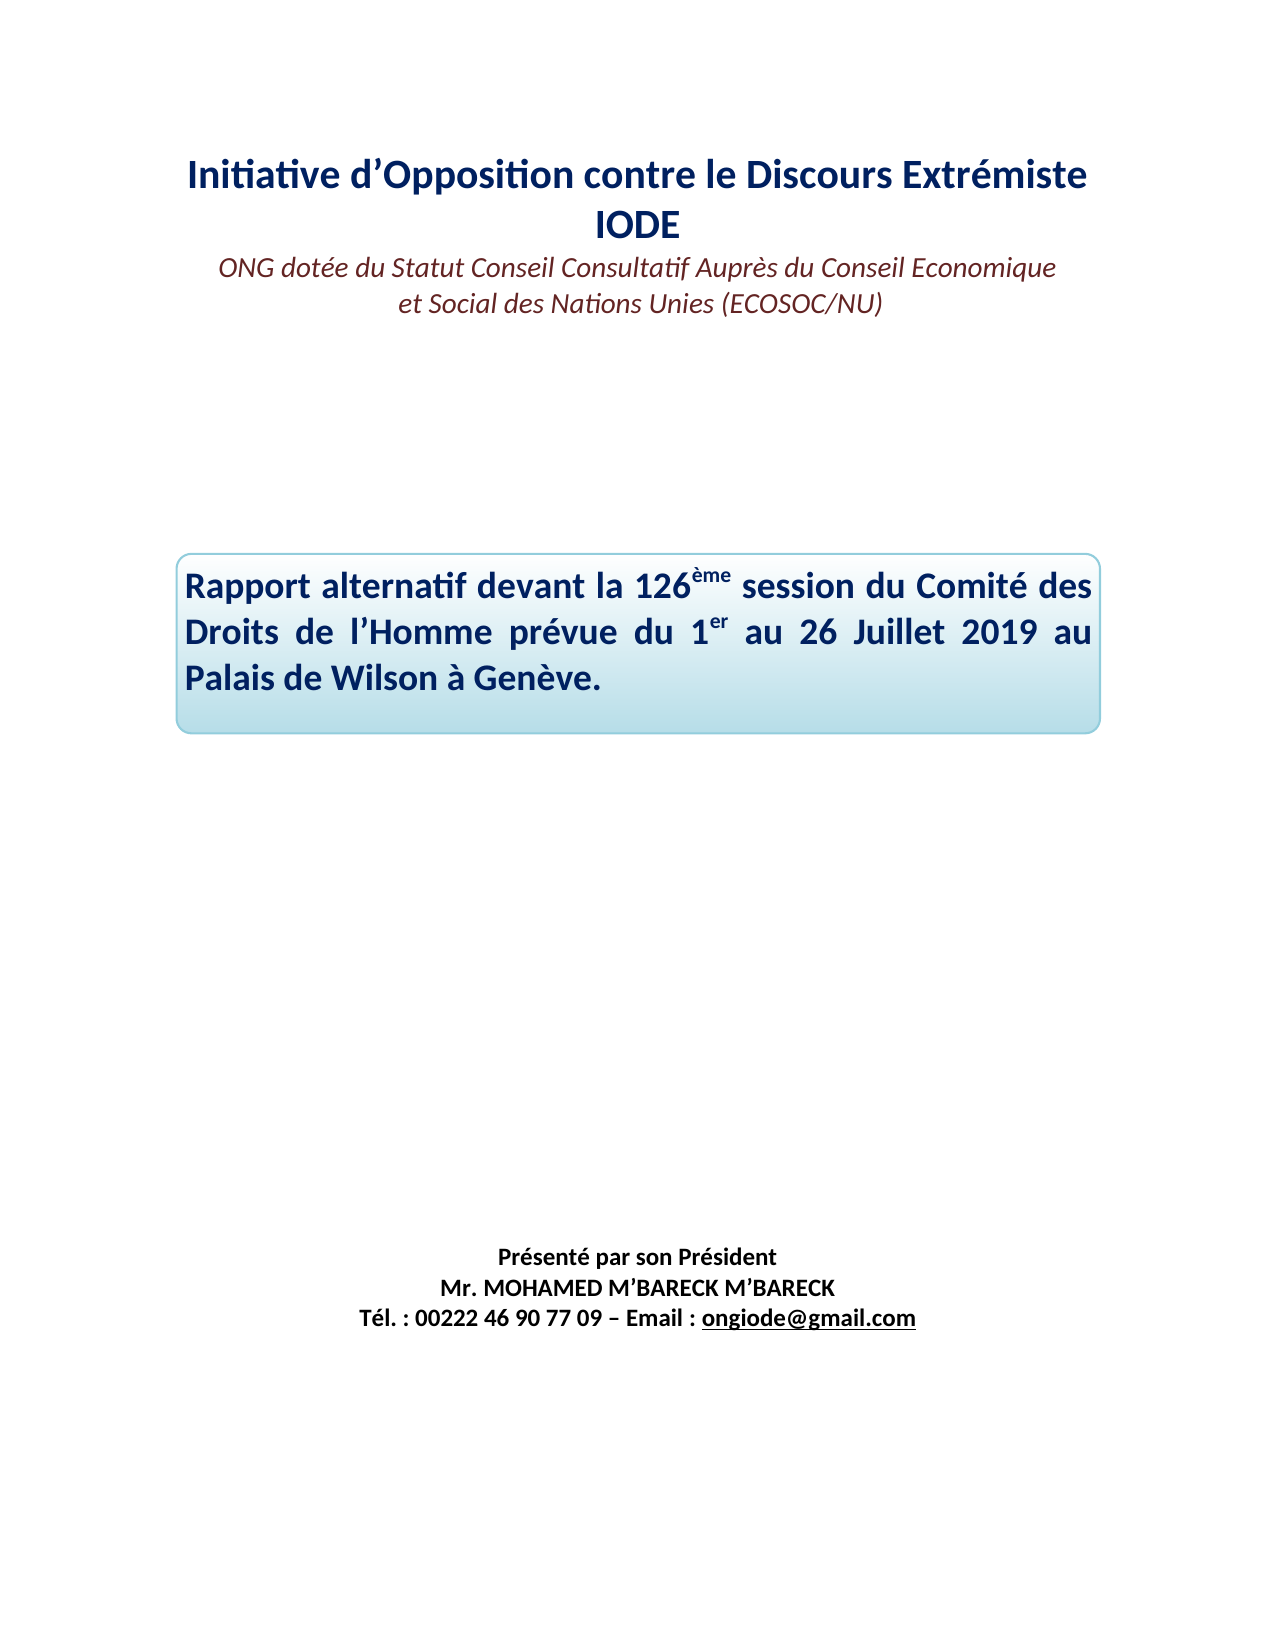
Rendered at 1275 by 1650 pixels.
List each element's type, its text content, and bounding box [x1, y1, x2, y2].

text Tél. : 00222 46 90 77 09 – Email : ongiode@gmail.com [148, 1302, 1127, 1333]
text et Social des Nations Unies (ECOSOC/NU) [148, 285, 1127, 321]
text IODE [148, 198, 1127, 249]
text Initiative d’Opposition contre le Discours Extrémiste [148, 148, 1127, 198]
text Mr. MOHAMED M’BARECK M’BARECK [148, 1272, 1127, 1302]
text Présenté par son Président [148, 1241, 1127, 1272]
text ONG dotée du Statut Conseil Consultatif Auprès du Conseil Economique [148, 249, 1127, 285]
